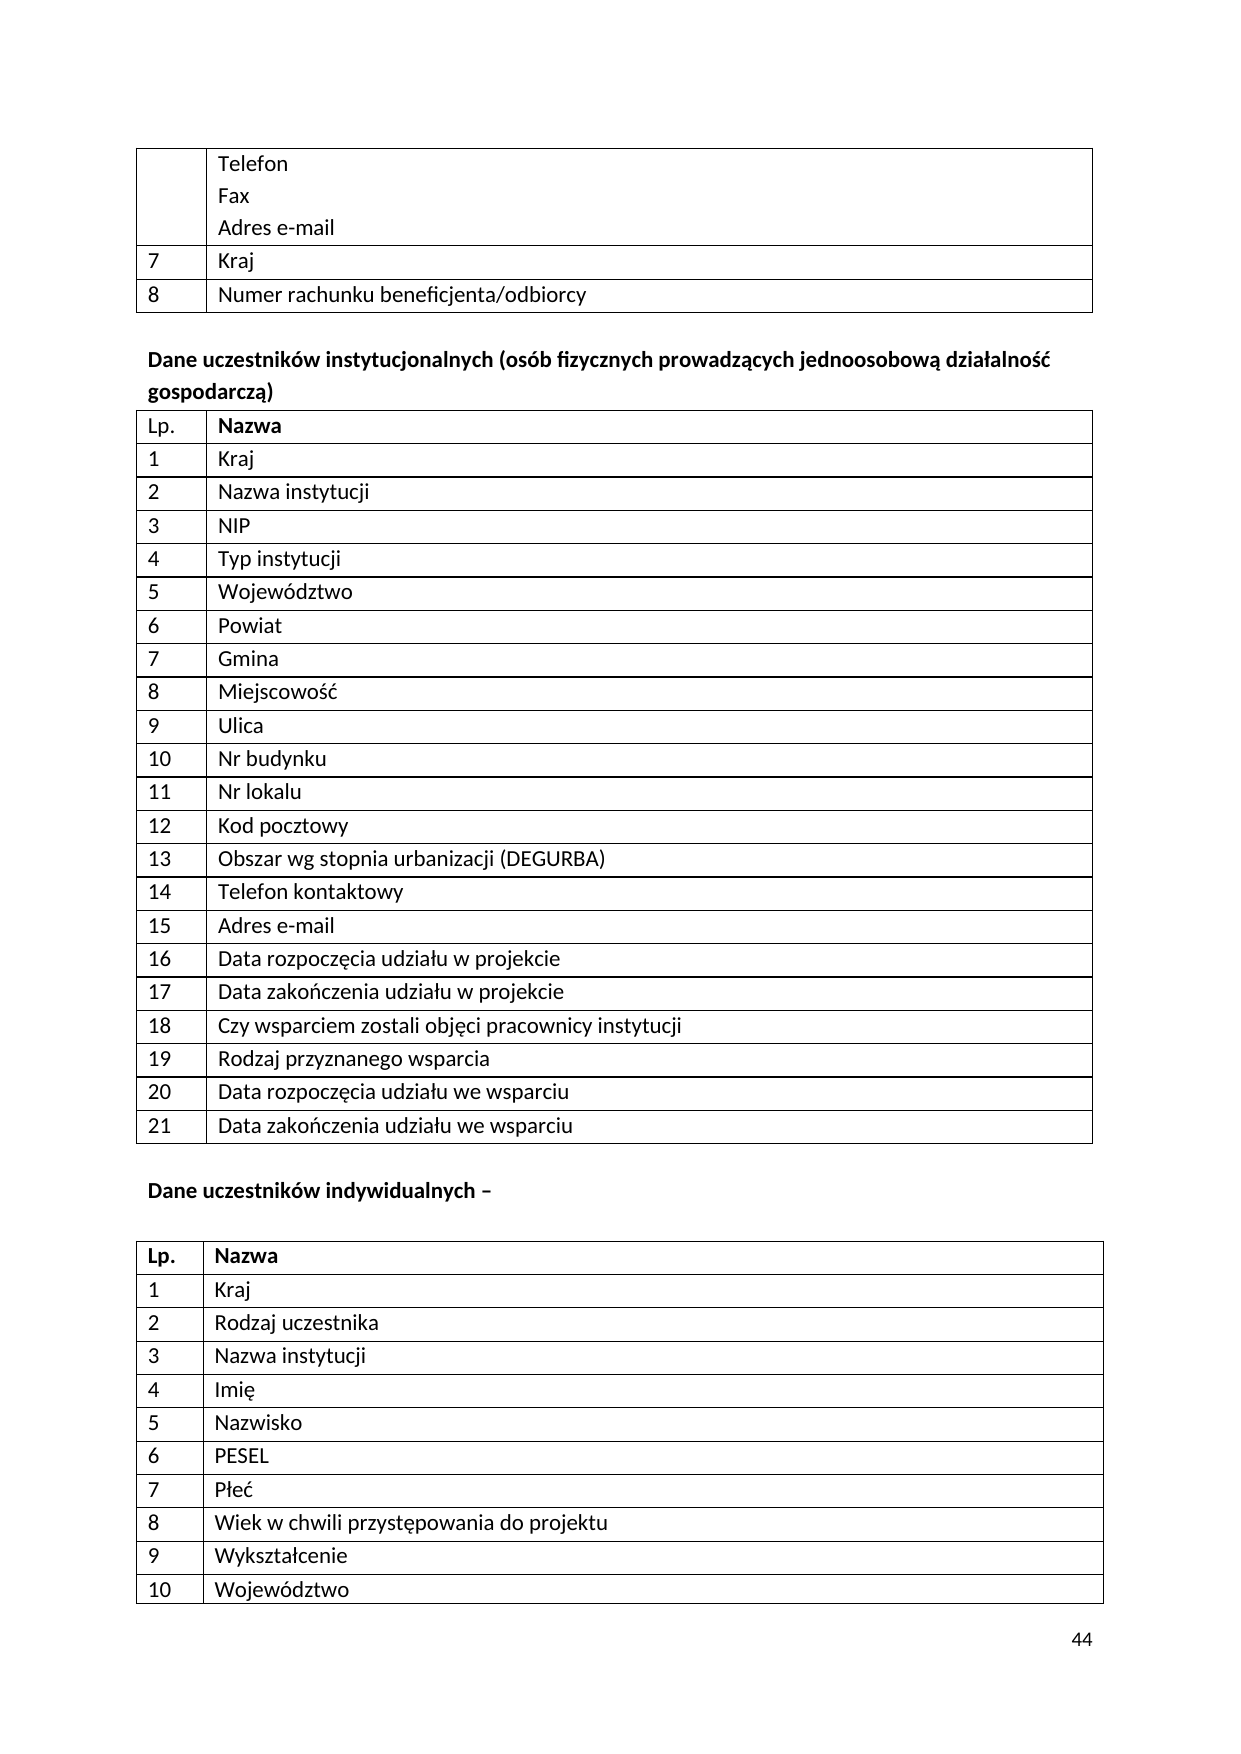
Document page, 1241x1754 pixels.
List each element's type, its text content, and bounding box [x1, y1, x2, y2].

table_cell 4 [137, 544, 206, 576]
table_cell Data zakończenia udziału w projekcie [207, 978, 1092, 1010]
table_cell 1 [137, 444, 206, 476]
table_cell 2 [137, 1308, 203, 1341]
table_cell Wiek w chwili przystępowania do projektu [204, 1508, 1103, 1541]
table_cell 11 [137, 778, 206, 810]
table_cell 8 [137, 280, 206, 312]
table_header Nazwa [204, 1242, 1103, 1274]
table_cell Rodzaj uczestnika [204, 1308, 1103, 1341]
table_header Lp. [137, 1242, 203, 1274]
table_cell Rodzaj przyznanego wsparcia [207, 1044, 1092, 1076]
table_cell Imię [204, 1375, 1103, 1407]
table_cell 5 [137, 1408, 203, 1441]
table_cell Wykształcenie [204, 1542, 1103, 1574]
table_cell 16 [137, 944, 206, 976]
table_header Lp. [137, 411, 206, 443]
table_cell 19 [137, 1044, 206, 1076]
table_cell Powiat [207, 611, 1092, 643]
table_cell 5 [137, 578, 206, 610]
table_cell Nr budynku [207, 744, 1092, 776]
table_cell Typ instytucji [207, 544, 1092, 576]
table_header Nazwa [207, 411, 1092, 443]
table_cell 6 [137, 149, 206, 245]
table_cell 14 [137, 878, 206, 910]
table_cell Nazwa instytucji [204, 1342, 1103, 1374]
table_cell 7 [137, 1475, 203, 1507]
table_cell 10 [137, 1575, 203, 1603]
table_cell 9 [137, 1542, 203, 1574]
table_cell 3 [137, 1342, 203, 1374]
table_cell 10 [137, 744, 206, 776]
table_cell Płeć [204, 1475, 1103, 1507]
table_cell 18 [137, 1011, 206, 1043]
table_cell Nr lokalu [207, 778, 1092, 810]
table_cell Data zakończenia udziału we wsparciu [207, 1111, 1092, 1143]
table_cell PESEL [204, 1442, 1103, 1474]
text Dane uczestników indywidualnych – [148, 1176, 1092, 1204]
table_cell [207, 149, 1092, 245]
table_cell Adres e-mail [207, 911, 1092, 943]
table_cell 20 [137, 1078, 206, 1110]
table_cell 6 [137, 1442, 203, 1474]
table_cell Numer rachunku beneficjenta/odbiorcy [207, 280, 1092, 312]
text Dane uczestników instytucjonalnych (osób fizycznych prowadzących jednoosobową działalność gospodarczą) [148, 345, 1092, 406]
table_cell 1 [137, 1275, 203, 1307]
table_cell 9 [137, 711, 206, 743]
table_cell Kraj [204, 1275, 1103, 1307]
table_cell 3 [137, 511, 206, 543]
table_cell Data rozpoczęcia udziału w projekcie [207, 944, 1092, 976]
table_cell 17 [137, 978, 206, 1010]
table_cell Miejscowość [207, 678, 1092, 710]
table_cell Kraj [207, 246, 1092, 279]
table_cell 21 [137, 1111, 206, 1143]
table_cell 8 [137, 1508, 203, 1541]
table_cell NIP [207, 511, 1092, 543]
table_cell Telefon kontaktowy [207, 878, 1092, 910]
table_cell Data rozpoczęcia udziału we wsparciu [207, 1078, 1092, 1110]
table_cell Obszar wg stopnia urbanizacji (DEGURBA) [207, 844, 1092, 876]
table_cell Województwo [207, 578, 1092, 610]
table_cell 12 [137, 811, 206, 843]
table_cell Czy wsparciem zostali objęci pracownicy instytucji [207, 1011, 1092, 1043]
table_cell Ulica [207, 711, 1092, 743]
table_cell 15 [137, 911, 206, 943]
table_cell Gmina [207, 644, 1092, 676]
table_cell Nazwisko [204, 1408, 1103, 1441]
table_cell 7 [137, 644, 206, 676]
table_cell 4 [137, 1375, 203, 1407]
table_cell Nazwa instytucji [207, 478, 1092, 510]
table_cell Województwo [204, 1575, 1103, 1603]
table_cell Kod pocztowy [207, 811, 1092, 843]
table_cell 8 [137, 678, 206, 710]
table_cell 2 [137, 478, 206, 510]
table_cell 13 [137, 844, 206, 876]
table_cell 7 [137, 246, 206, 279]
table_cell 6 [137, 611, 206, 643]
table_cell Kraj [207, 444, 1092, 476]
